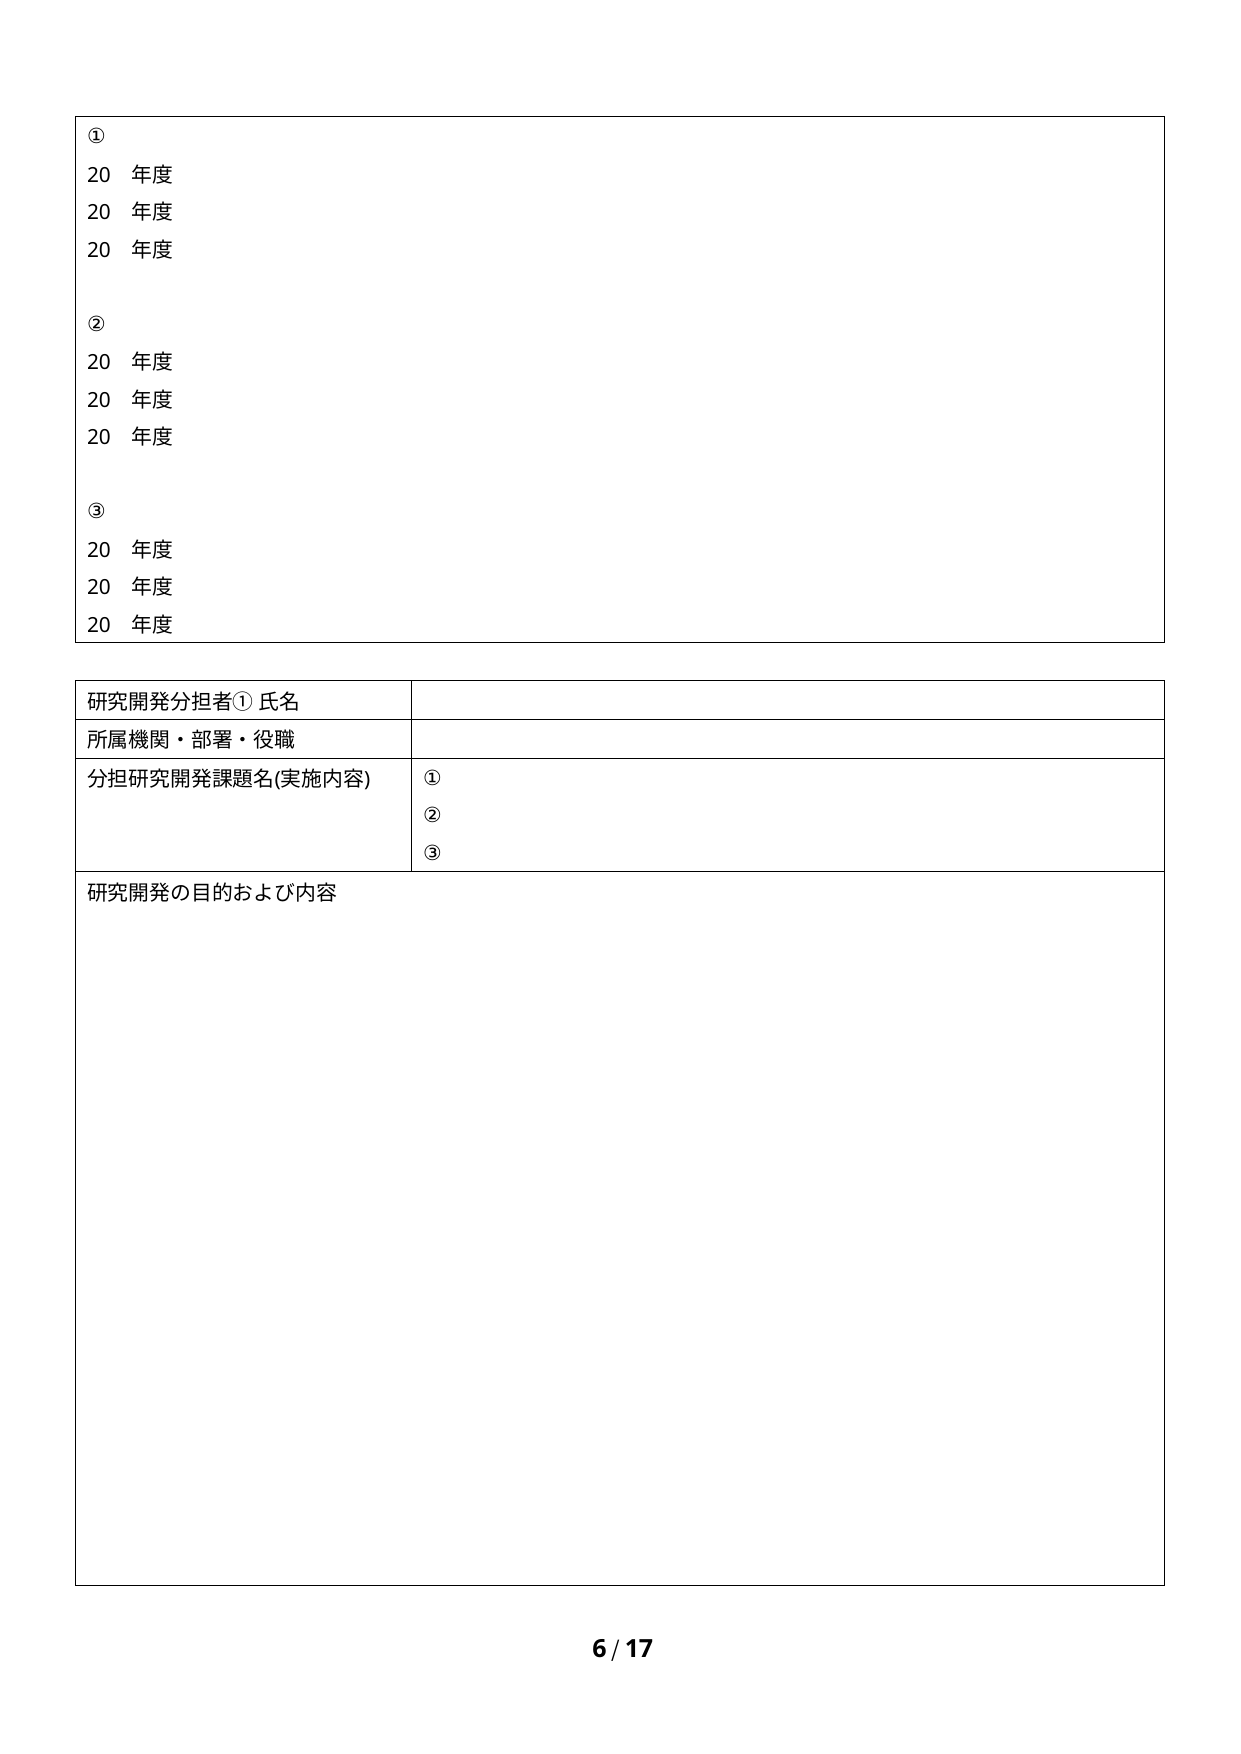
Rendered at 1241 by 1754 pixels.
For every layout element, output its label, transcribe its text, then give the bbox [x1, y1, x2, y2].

table_header [412, 681, 1164, 719]
table_cell 分担研究開発課題名(実施内容) [76, 759, 411, 871]
table_cell ① ② ③ [412, 759, 1164, 871]
table_header 研究開発分担者① 氏名 [76, 681, 411, 719]
table_cell [412, 720, 1164, 757]
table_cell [76, 117, 1164, 642]
table_cell 研究開発の目的および内容 [76, 872, 1164, 1584]
table_cell 所属機関・部署・役職 [76, 720, 411, 757]
